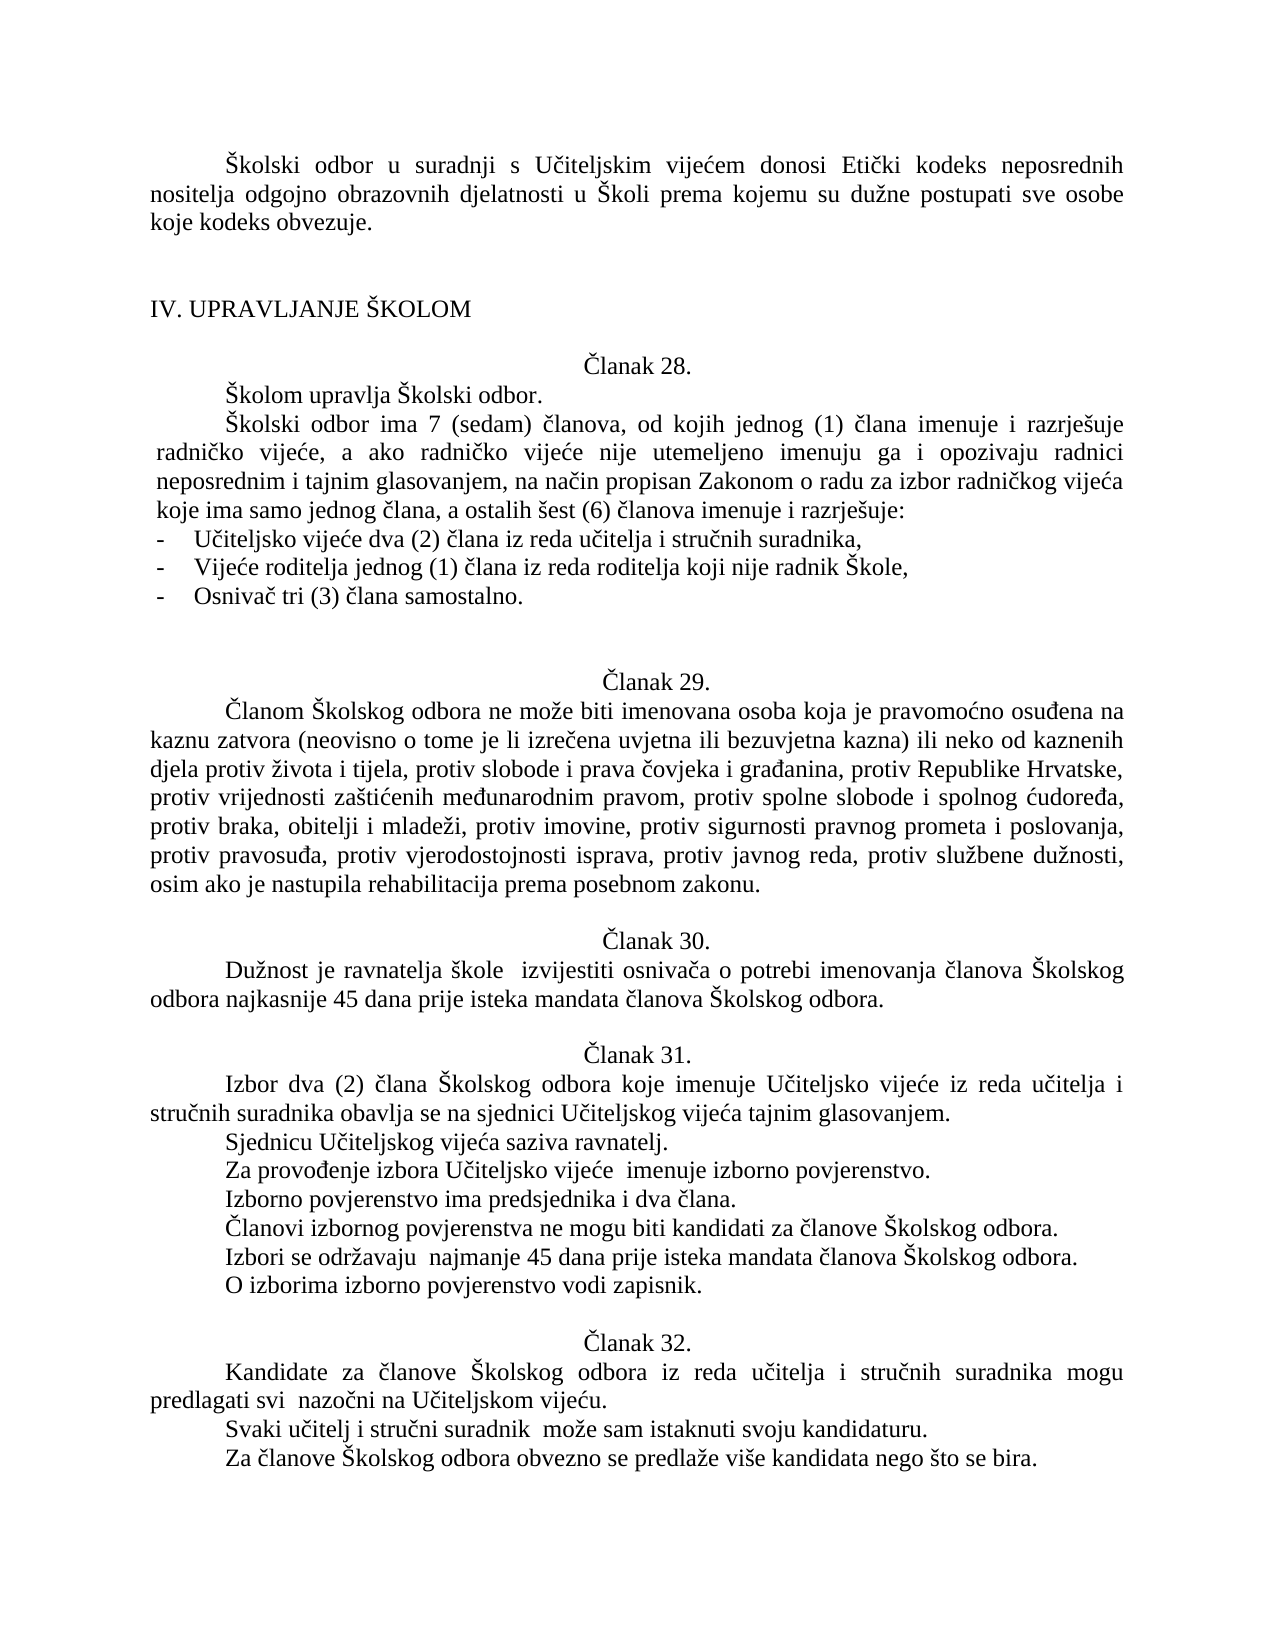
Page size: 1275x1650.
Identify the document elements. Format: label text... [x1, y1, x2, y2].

list Učiteljsko vijeće dva (2) člana iz reda učitelja i stručnih suradnika, [156, 524, 1125, 552]
text Izbori se održavaju najmanje 45 dana prije isteka mandata članova Školskog odbora. [150, 1242, 1125, 1271]
text Za članove Školskog odbora obvezno se predlaže više kandidata nego što se bira. [150, 1443, 1125, 1472]
text Kandidate za članove Školskog odbora iz reda učitelja i stručnih suradnika mogu predlagati svi nazočni na Učiteljskom vijeću. [150, 1357, 1125, 1414]
text O izborima izborno povjerenstvo vodi zapisnik. [150, 1271, 1125, 1299]
text Izborno povjerenstvo ima predsjednika i dva člana. [150, 1184, 1125, 1213]
text Školski odbor u suradnji s Učiteljskim vijećem donosi Etički kodeks neposrednih nositelja odgojno obrazovnih djelatnosti u Školi prema kojemu su dužne postupati sve osobe koje kodeks obvezuje. [150, 150, 1125, 236]
text Članak 28. [150, 351, 1125, 380]
text Za provođenje izbora Učiteljsko vijeće imenuje izborno povjerenstvo. [150, 1156, 1125, 1184]
text Izbor dva (2) člana Školskog odbora koje imenuje Učiteljsko vijeće iz reda učitelja i stručnih suradnika obavlja se na sjednici Učiteljskog vijeća tajnim glasovanjem. [150, 1069, 1125, 1127]
text Svaki učitelj i stručni suradnik može sam istaknuti svoju kandidaturu. [150, 1414, 1125, 1443]
text IV. UPRAVLJANJE ŠKOLOM [150, 294, 1125, 322]
text Članak 30. [187, 926, 1125, 955]
text Članak 32. [150, 1328, 1125, 1357]
text Članak 29. [187, 667, 1125, 696]
text Članovi izbornog povjerenstva ne mogu biti kandidati za članove Školskog odbora. [150, 1213, 1125, 1242]
text Školski odbor ima 7 (sedam) članova, od kojih jednog (1) člana imenuje i razrješuje radničko vijeće, a ako radničko vijeće nije utemeljeno imenuju ga i opozivaju radnici neposrednim i tajnim glasovanjem, na način propisan Zakonom o radu za izbor radničkog vijeća koje ima samo jednog člana, a ostalih šest (6) članova imenuje i razrješuje: [156, 409, 1125, 524]
text Školom upravlja Školski odbor. [150, 380, 1125, 409]
list Vijeće roditelja jednog (1) člana iz reda roditelja koji nije radnik Škole, [156, 552, 1125, 581]
text Dužnost je ravnatelja škole izvijestiti osnivača o potrebi imenovanja članova Školskog odbora najkasnije 45 dana prije isteka mandata članova Školskog odbora. [150, 955, 1125, 1012]
list Osnivač tri (3) člana samostalno. [156, 581, 1125, 610]
text Članom Školskog odbora ne može biti imenovana osoba koja je pravomoćno osuđena na kaznu zatvora (neovisno o tome je li izrečena uvjetna ili bezuvjetna kazna) ili neko od kaznenih djela protiv života i tijela, protiv slobode i prava čovjeka i građanina, protiv Republike Hrvatske, protiv vrijednosti zaštićenih međunarodnim pravom, protiv spolne slobode i spolnog ćudoređa, protiv braka, obitelji i mladeži, protiv imovine, protiv sigurnosti pravnog prometa i poslovanja, protiv pravosuđa, protiv vjerodostojnosti isprava, protiv javnog reda, protiv službene dužnosti, osim ako je nastupila rehabilitacija prema posebnom zakonu. [150, 696, 1125, 897]
text Članak 31. [150, 1041, 1125, 1069]
text Sjednicu Učiteljskog vijeća saziva ravnatelj. [150, 1127, 1125, 1156]
